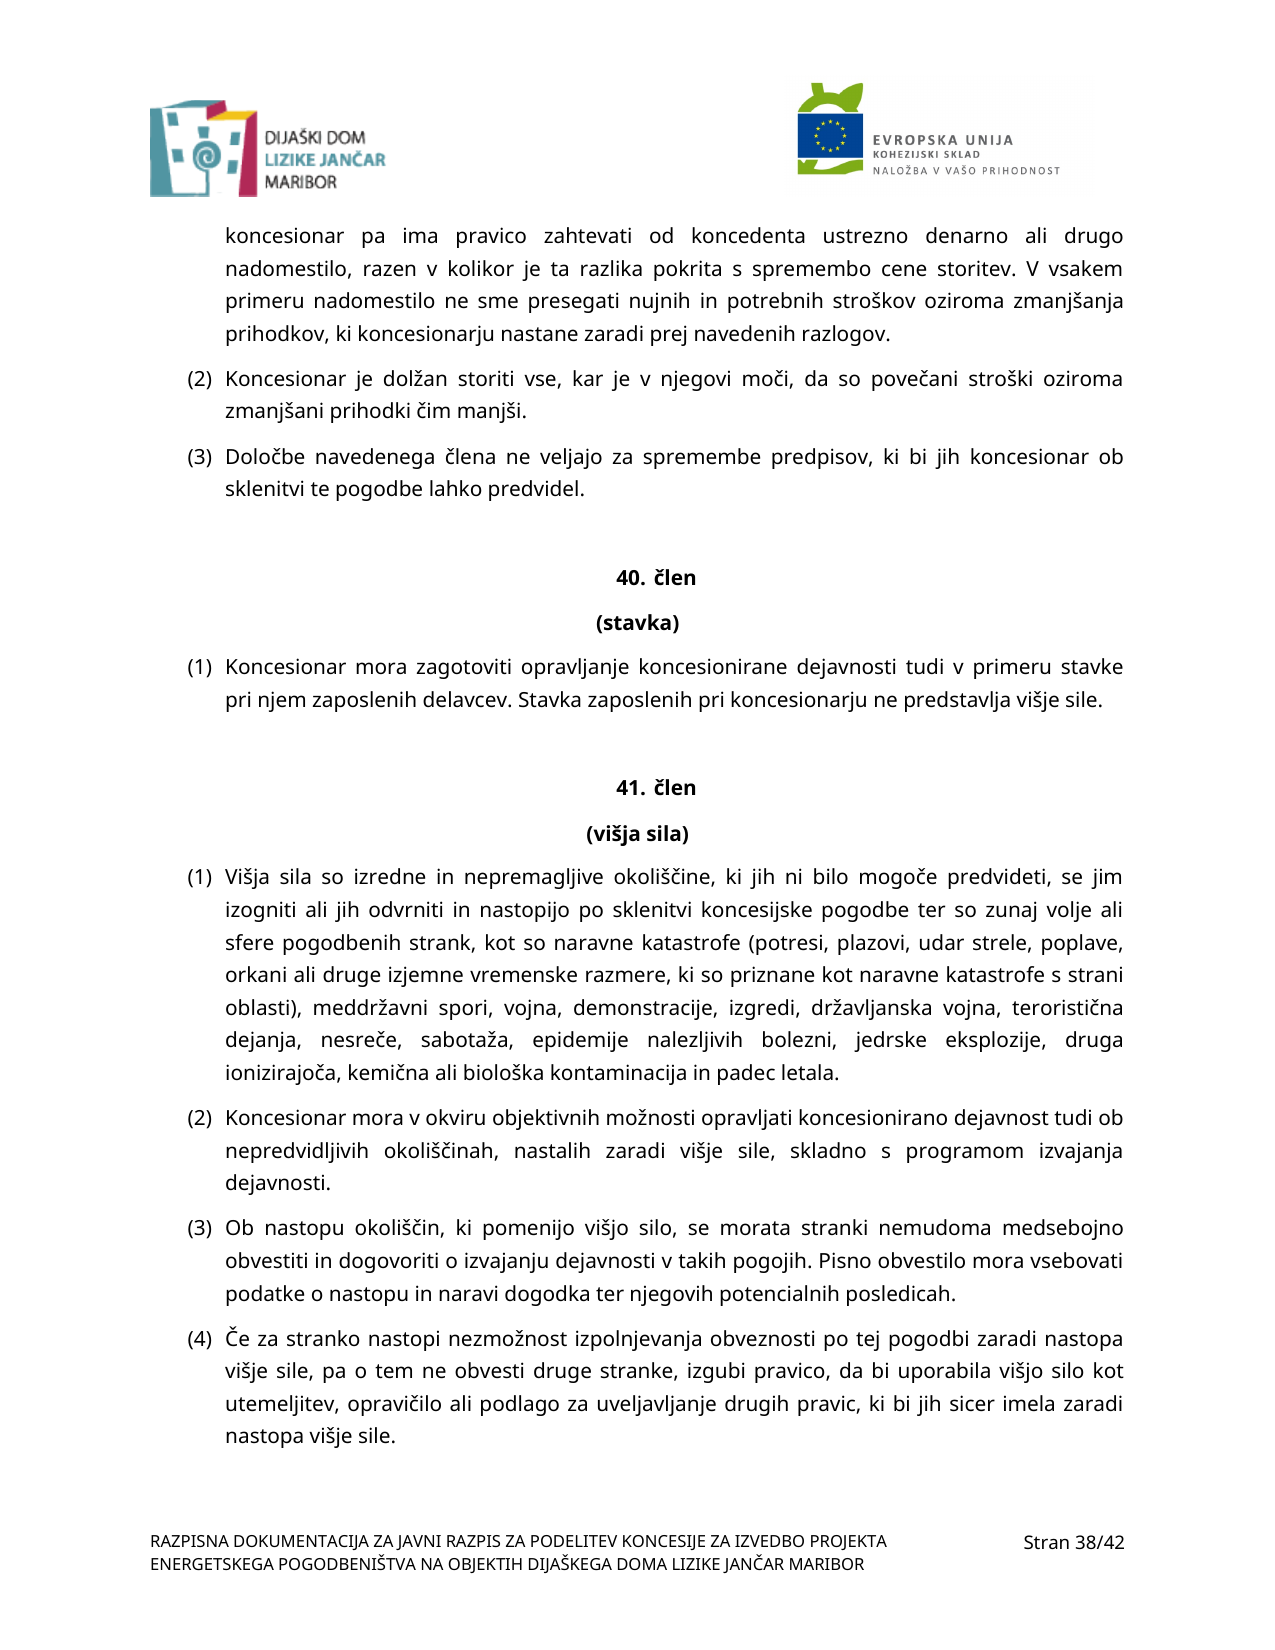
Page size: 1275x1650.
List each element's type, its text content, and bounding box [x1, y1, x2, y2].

list Koncesionar mora v okviru objektivnih možnosti opravljati koncesionirano dejavnost tudi ob nepredvidljivih okoliščinah, nastalih zaradi višje sile, skladno s programom izvajanja dejavnosti. [187, 1103, 1125, 1197]
text (višja sila) [150, 819, 1125, 847]
picture [150, 100, 388, 197]
list člen [187, 563, 1125, 592]
list Koncesionar je dolžan storiti vse, kar je v njegovi moči, da so povečani stroški oziroma zmanjšani prihodki čim manjši. [187, 364, 1125, 425]
list Ob nastopu okoliščin, ki pomenijo višjo silo, se morata stranki nemudoma medsebojno obvestiti in dogovoriti o izvajanju dejavnosti v takih pogojih. Pisno obvestilo mora vsebovati podatke o nastopu in naravi dogodka ter njegovih potencialnih posledicah. [187, 1213, 1125, 1307]
list člen [187, 773, 1125, 802]
list Če za stranko nastopi nezmožnost izpolnjevanja obveznosti po tej pogodbi zaradi nastopa višje sile, pa o tem ne obvesti druge stranke, izgubi pravico, da bi uporabila višjo silo kot utemeljitev, opravičilo ali podlago za uveljavljanje drugih pravic, ki bi jih sicer imela zaradi nastopa višje sile. [187, 1324, 1125, 1450]
list Višja sila so izredne in nepremagljive okoliščine, ki jih ni bilo mogoče predvideti, se jim izogniti ali jih odvrniti in nastopijo po sklenitvi koncesijske pogodbe ter so zunaj volje ali sfere pogodbenih strank, kot so naravne katastrofe (potresi, plazovi, udar strele, poplave, orkani ali druge izjemne vremenske razmere, ki so priznane kot naravne katastrofe s strani oblasti), meddržavni spori, vojna, demonstracije, izgredi, državljanska vojna, teroristična dejanja, nesreče, sabotaža, epidemije nalezljivih bolezni, jedrske eksplozije, druga ionizirajoča, kemična ali biološka kontaminacija in padec letala. [187, 862, 1125, 1086]
text (stavka) [150, 608, 1125, 637]
list Koncesionar mora zagotoviti opravljanje koncesionirane dejavnosti tudi v primeru stavke pri njem zaposlenih delavcev. Stavka zaposlenih pri koncesionarju ne predstavlja višje sile. [187, 652, 1125, 713]
picture [784, 75, 1095, 197]
list Določbe navedenega člena ne veljajo za spremembe predpisov, ki bi jih koncesionar ob sklenitvi te pogodbe lahko predvidel. [187, 442, 1125, 503]
